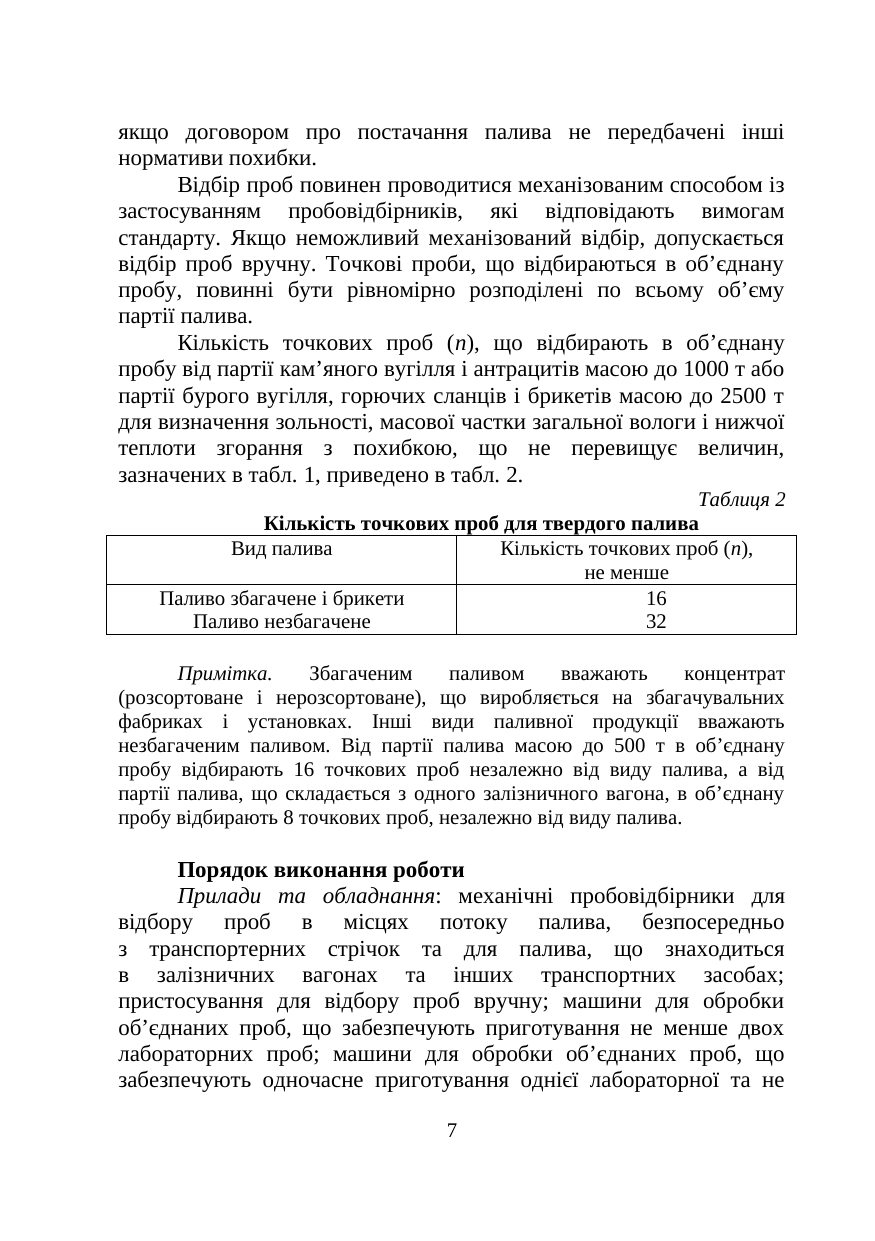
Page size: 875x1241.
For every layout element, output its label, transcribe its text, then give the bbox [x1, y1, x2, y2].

table_cell 16 32 [457, 585, 796, 633]
table_header Кількість точкових проб (n), не менше [457, 536, 796, 584]
text Кількість точкових проб для твердого палива [118, 511, 785, 535]
text Примітка. Збагаченим паливом вважають концентрат (розсортоване і нерозсортоване), що виробляється на збагачувальних фабриках і установках. Інші види паливної продукції вважають незбагаченим паливом. Від партії палива масою до 500 т в об’єднану пробу відбирають 16 точкових проб незалежно від виду палива, а від партії палива, що складається з одного залізничного вагона, в об’єднану пробу відбирають 8 точкових проб, незалежно від виду палива. [118, 661, 785, 829]
text Таблиця 2 [118, 487, 785, 511]
text Кількість точкових проб (n), що відбирають в об’єднану пробу від партії кам’яного вугілля і антрацитів масою до 1000 т або партії бурого вугілля, горючих сланців і брикетів масою до 2500 т для визначення зольності, масової частки загальної вологи і нижчої теплоти згорання з похибкою, що не перевищує величин, зазначених в табл. 1, приведено в табл. 2. [118, 329, 785, 487]
text Відбір проб повинен проводитися механізованим способом із застосуванням пробовідбірників, які відповідають вимогам стандарту. Якщо неможливий механізований відбір, допускається відбір проб вручну. Точкові проби, що відбираються в об’єднану пробу, повинні бути рівномірно розподілені по всьому об’єму партії палива. [118, 171, 785, 329]
text Порядок виконання роботи [118, 856, 785, 882]
table_cell Паливо збагачене і брикети Паливо незбагачене [107, 585, 456, 633]
table_header Вид палива [107, 536, 456, 584]
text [118, 118, 785, 171]
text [118, 882, 785, 1093]
